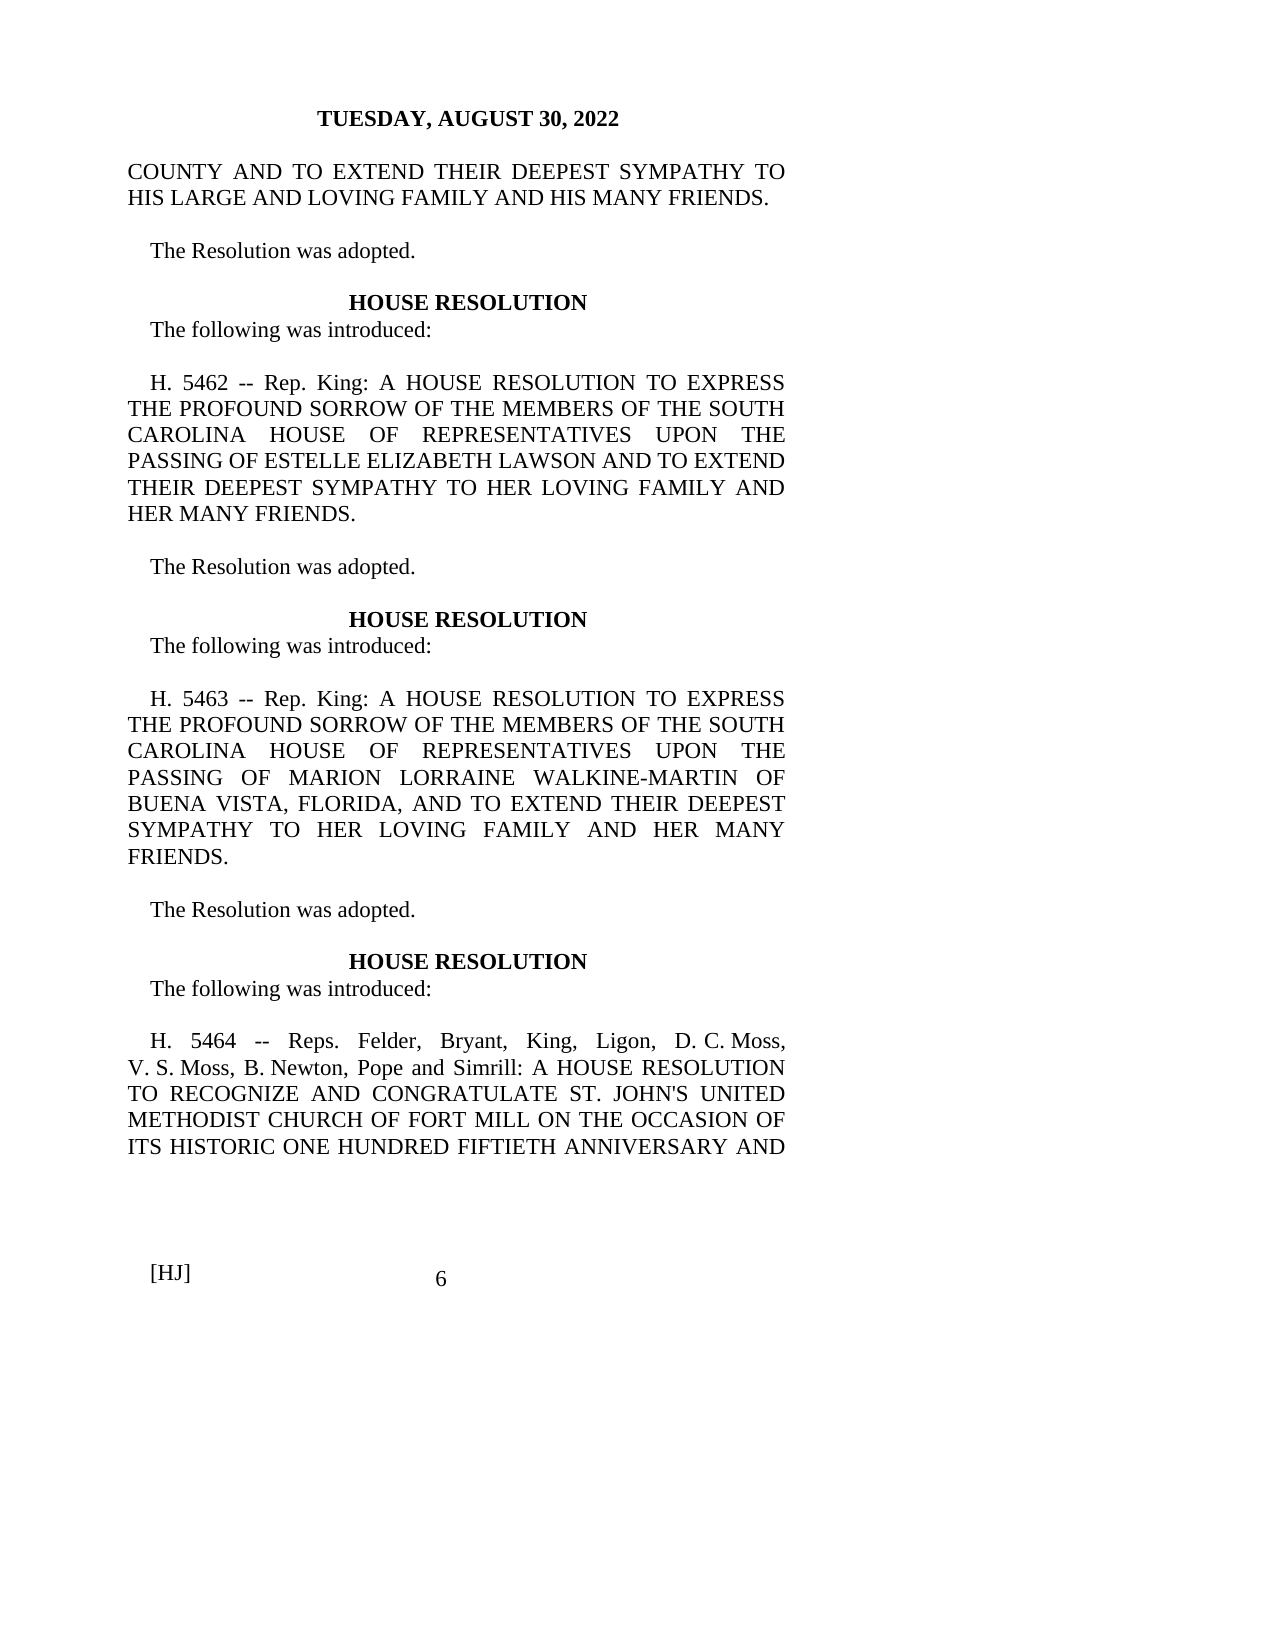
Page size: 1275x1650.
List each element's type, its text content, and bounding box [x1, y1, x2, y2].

text The Resolution was adopted. [127, 237, 786, 263]
text HOUSE RESOLUTION [127, 606, 786, 632]
text HOUSE RESOLUTION [127, 948, 786, 975]
text The following was introduced: [127, 316, 786, 342]
text H. 5462 -- Rep. King: A HOUSE RESOLUTION TO EXPRESS THE PROFOUND SORROW OF THE MEMBERS OF THE SOUTH CAROLINA HOUSE OF REPRESENTATIVES UPON THE PASSING OF ESTELLE ELIZABETH LAWSON AND TO EXTEND THEIR DEEPEST SYMPATHY TO HER LOVING FAMILY AND HER MANY FRIENDS. [127, 368, 786, 527]
text The Resolution was adopted. [127, 553, 786, 579]
text The Resolution was adopted. [127, 896, 786, 922]
text HOUSE RESOLUTION [127, 289, 786, 316]
text The following was introduced: [127, 975, 786, 1001]
text H. 5463 -- Rep. King: A HOUSE RESOLUTION TO EXPRESS THE PROFOUND SORROW OF THE MEMBERS OF THE SOUTH CAROLINA HOUSE OF REPRESENTATIVES UPON THE PASSING OF MARION LORRAINE WALKINE-MARTIN OF BUENA VISTA, FLORIDA, AND TO EXTEND THEIR DEEPEST SYMPATHY TO HER LOVING FAMILY AND HER MANY FRIENDS. [127, 685, 786, 869]
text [127, 158, 786, 210]
text H. 5464 -- Reps. Felder, Bryant, King, Ligon, D. C. Moss, V. S. Moss, B. Newton, Pope and Simrill: A HOUSE RESOLUTION TO RECOGNIZE AND CONGRATULATE ST. JOHN'S UNITED METHODIST CHURCH OF FORT MILL ON THE OCCASION OF ITS HISTORIC ONE HUNDRED FIFTIETH ANNIVERSARY AND [127, 1027, 786, 1186]
text The following was introduced: [127, 632, 786, 658]
